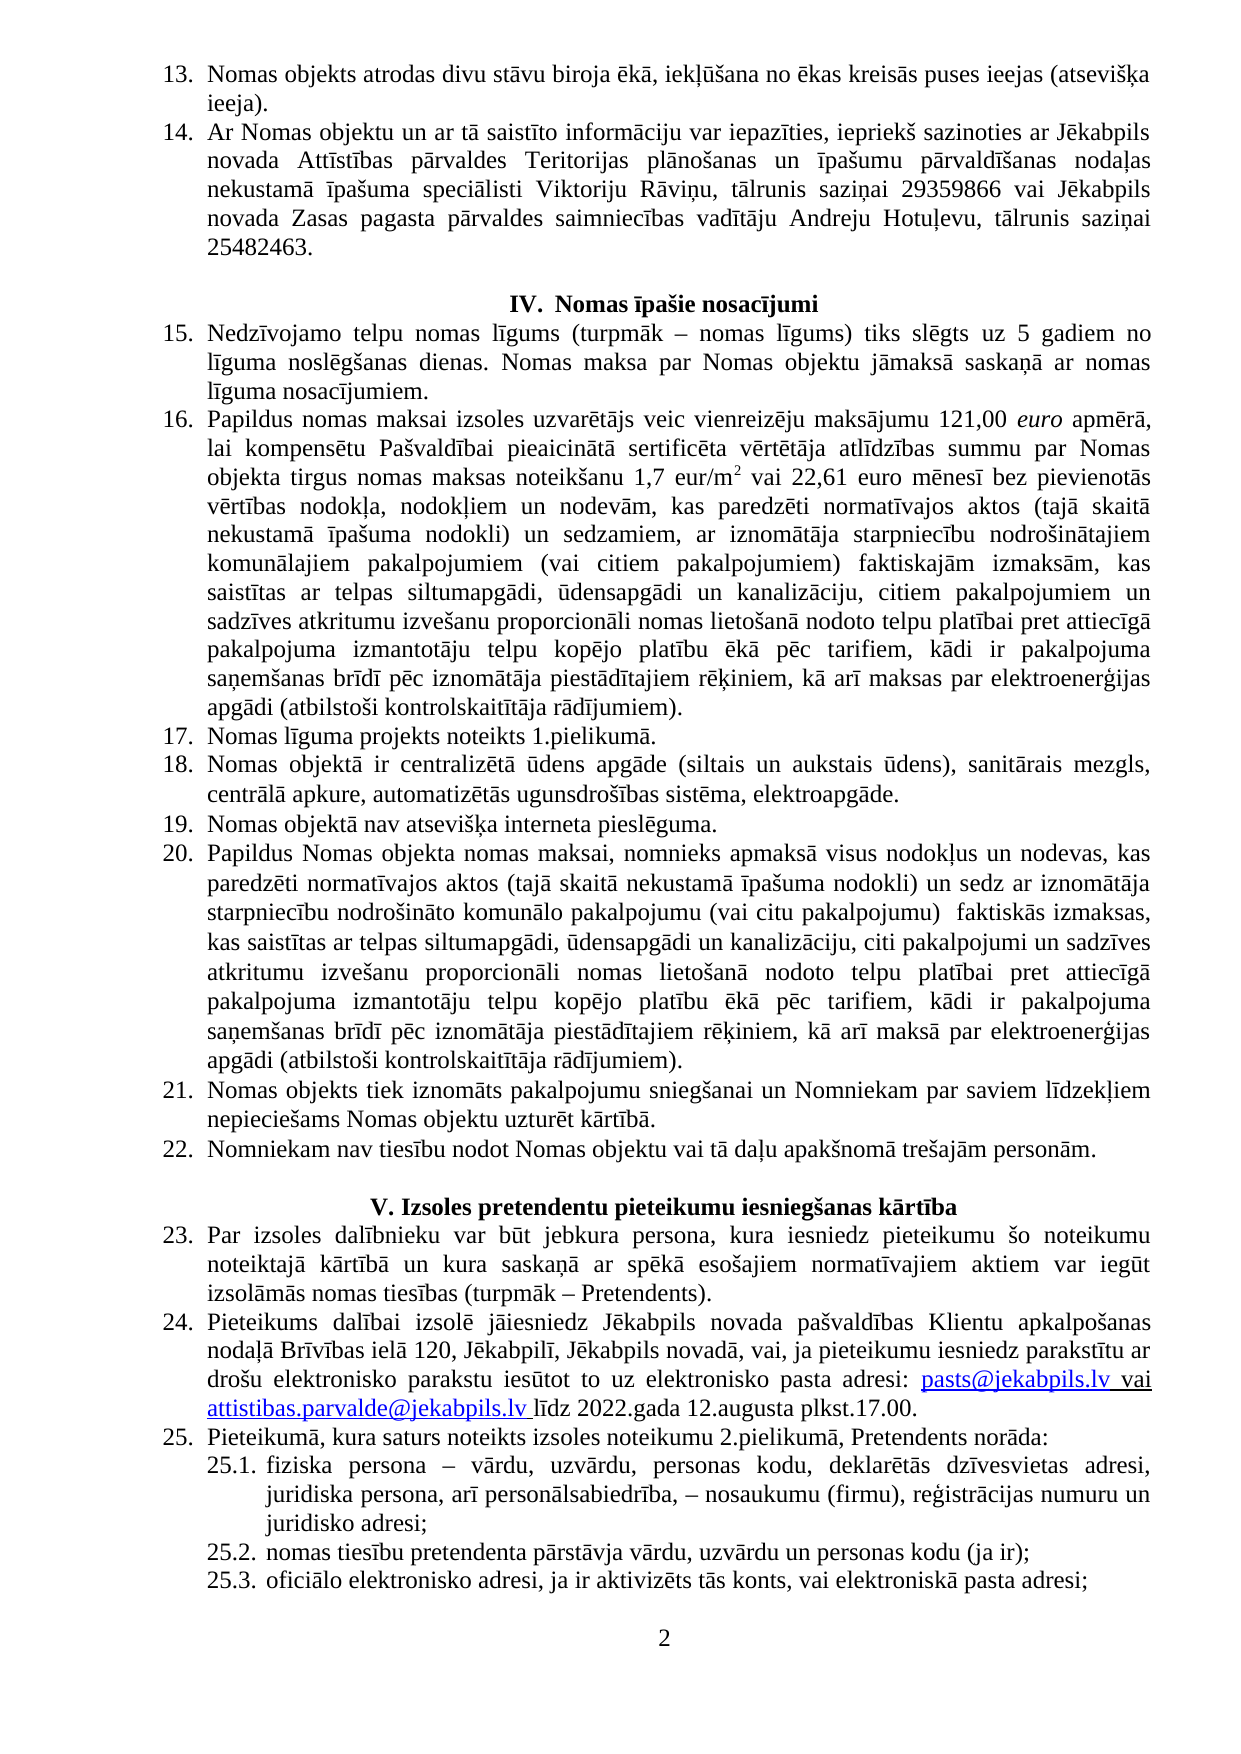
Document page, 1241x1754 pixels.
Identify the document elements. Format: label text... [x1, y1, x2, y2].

list Pieteikums dalībai izsolē jāiesniedz Jēkabpils novada pašvaldības Klientu apkalpošanas nodaļā Brīvības ielā 120, Jēkabpilī, Jēkabpils novadā, vai, ja pieteikumu iesniedz parakstītu ar drošu elektronisko parakstu iesūtot to uz elektronisko pasta adresi: pasts@jekabpils.lv vai attistibas.parvalde@jekabpils.lv līdz 2022.gada 12.augusta plkst.17.00. [162, 1307, 1152, 1422]
list Papildus nomas maksai izsoles uzvarētājs veic vienreizēju maksājumu 121,00 euro apmērā, lai kompensētu Pašvaldībai pieaicinātā sertificēta vērtētāja atlīdzības summu par Nomas objekta tirgus nomas maksas noteikšanu 1,7 eur/m2 vai 22,61 euro mēnesī bez pievienotās vērtības nodokļa, nodokļiem un nodevām, kas paredzēti normatīvajos aktos (tajā skaitā nekustamā īpašuma nodokli) un sedzamiem, ar iznomātāja starpniecību nodrošinātajiem komunālajiem pakalpojumiem (vai citiem pakalpojumiem) faktiskajām izmaksām, kas saistītas ar telpas siltumapgādi, ūdensapgādi un kanalizāciju, citiem pakalpojumiem un sadzīves atkritumu izvešanu proporcionāli nomas lietošanā nodoto telpu platībai pret attiecīgā pakalpojuma izmantotāju telpu kopējo platību ēkā pēc tarifiem, kādi ir pakalpojuma saņemšanas brīdī pēc iznomātāja piestādītajiem rēķiniem, kā arī maksas par elektroenerģijas apgādi (atbilstoši kontrolskaitītāja rādījumiem). [162, 404, 1152, 721]
list Izsoles pretendentu pieteikumu iesniegšanas kārtība [176, 1192, 1152, 1220]
list Nomniekam nav tiesību nodot Nomas objektu vai tā daļu apakšnomā trešajām personām. [162, 1134, 1152, 1163]
list Nomas īpašie nosacījumi [176, 289, 1152, 318]
list oficiālo elektronisko adresi, ja ir aktivizēts tās konts, vai elektroniskā pasta adresi; [207, 1565, 1152, 1594]
list Nomas objektā ir centralizētā ūdens apgāde (siltais un aukstais ūdens), sanitārais mezgls, centrālā apkure, automatizētās ugunsdrošības sistēma, elektroapgāde. [162, 749, 1152, 808]
list Pieteikumā, kura saturs noteikts izsoles noteikumu 2.pielikumā, Pretendents norāda: [162, 1422, 1152, 1450]
list Nomas objekts atrodas divu stāvu biroja ēkā, iekļūšana no ēkas kreisās puses ieejas (atsevišķa ieeja). [162, 59, 1152, 117]
list Nomas līguma projekts noteikts 1.pielikumā. [162, 721, 1152, 749]
list nomas tiesību pretendenta pārstāvja vārdu, uzvārdu un personas kodu (ja ir); [207, 1537, 1152, 1565]
list Nomas objekts tiek iznomāts pakalpojumu sniegšanai un Nomniekam par saviem līdzekļiem nepieciešams Nomas objektu uzturēt kārtībā. [162, 1075, 1152, 1133]
list fiziska persona – vārdu, uzvārdu, personas kodu, deklarētās dzīvesvietas adresi, juridiska persona, arī personālsabiedrība, – nosaukumu (firmu), reģistrācijas numuru un juridisko adresi; [207, 1450, 1152, 1537]
list Par izsoles dalībnieku var būt jebkura persona, kura iesniedz pieteikumu šo noteikumu noteiktajā kārtībā un kura saskaņā ar spēkā esošajiem normatīvajiem aktiem var iegūt izsolāmās nomas tiesības (turpmāk – Pretendents). [162, 1220, 1152, 1307]
list Papildus Nomas objekta nomas maksai, nomnieks apmaksā visus nodokļus un nodevas, kas paredzēti normatīvajos aktos (tajā skaitā nekustamā īpašuma nodokli) un sedz ar iznomātāja starpniecību nodrošināto komunālo pakalpojumu (vai citu pakalpojumu) faktiskās izmaksas, kas saistītas ar telpas siltumapgādi, ūdensapgādi un kanalizāciju, citi pakalpojumi un sadzīves atkritumu izvešanu proporcionāli nomas lietošanā nodoto telpu platībai pret attiecīgā pakalpojuma izmantotāju telpu kopējo platību ēkā pēc tarifiem, kādi ir pakalpojuma saņemšanas brīdī pēc iznomātāja piestādītajiem rēķiniem, kā arī maksā par elektroenerģijas apgādi (atbilstoši kontrolskaitītāja rādījumiem). [162, 838, 1152, 1074]
list Nedzīvojamo telpu nomas līgums (turpmāk – nomas līgums) tiks slēgts uz 5 gadiem no līguma noslēgšanas dienas. Nomas maksa par Nomas objektu jāmaksā saskaņā ar nomas līguma nosacījumiem. [162, 318, 1152, 404]
list Ar Nomas objektu un ar tā saistīto informāciju var iepazīties, iepriekš sazinoties ar Jēkabpils novada Attīstības pārvaldes Teritorijas plānošanas un īpašumu pārvaldīšanas nodaļas nekustamā īpašuma speciālisti Viktoriju Rāviņu, tālrunis saziņai 29359866 vai Jēkabpils novada Zasas pagasta pārvaldes saimniecības vadītāju Andreju Hotuļevu, tālrunis saziņai 25482463. [162, 117, 1152, 260]
list Nomas objektā nav atsevišķa interneta pieslēguma. [162, 809, 1152, 837]
